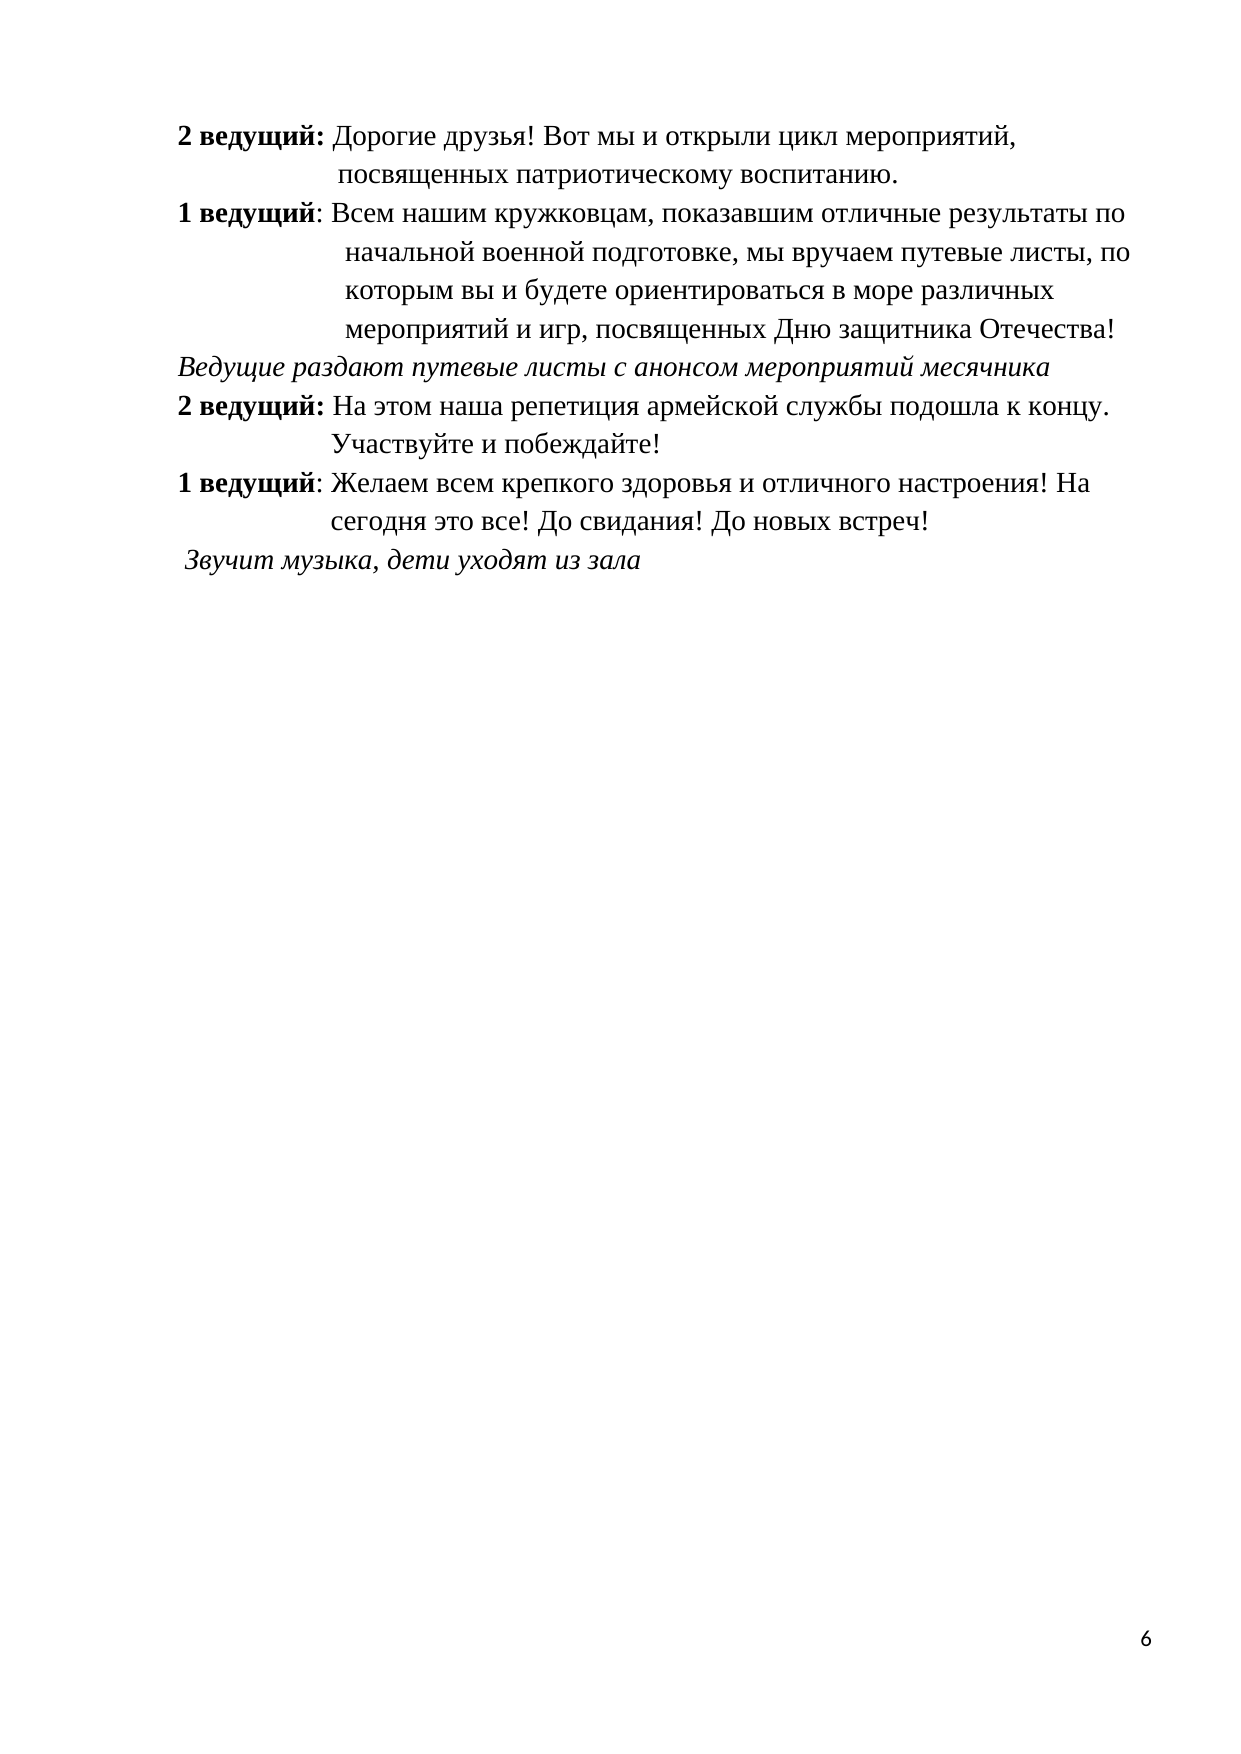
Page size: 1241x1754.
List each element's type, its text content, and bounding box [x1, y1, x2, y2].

text мероприятий и игр, посвященных Дню защитника Отечества! [177, 311, 1152, 344]
text Звучит музыка, дети уходят из зала [177, 542, 1152, 576]
text посвященных патриотическому воспитанию. [177, 157, 1152, 190]
text которым вы и будете ориентироваться в море различных [177, 272, 1152, 306]
text Участвуйте и побеждайте! [177, 426, 1152, 460]
text сегодня это все! До свидания! До новых встреч! [177, 503, 1152, 537]
text начальной военной подготовке, мы вручаем путевые листы, по [177, 234, 1152, 267]
text 1 ведущий: Желаем всем крепкого здоровья и отличного настроения! На [177, 465, 1152, 498]
text 2 ведущий: Дорогие друзья! Вот мы и открыли цикл мероприятий, [177, 118, 1152, 152]
text 1 ведущий: Всем нашим кружковцам, показавшим отличные результаты по [177, 195, 1152, 229]
text 2 ведущий: На этом наша репетиция армейской службы подошла к концу. [177, 388, 1152, 421]
text Ведущие раздают путевые листы с анонсом мероприятий месячника [177, 349, 1152, 383]
